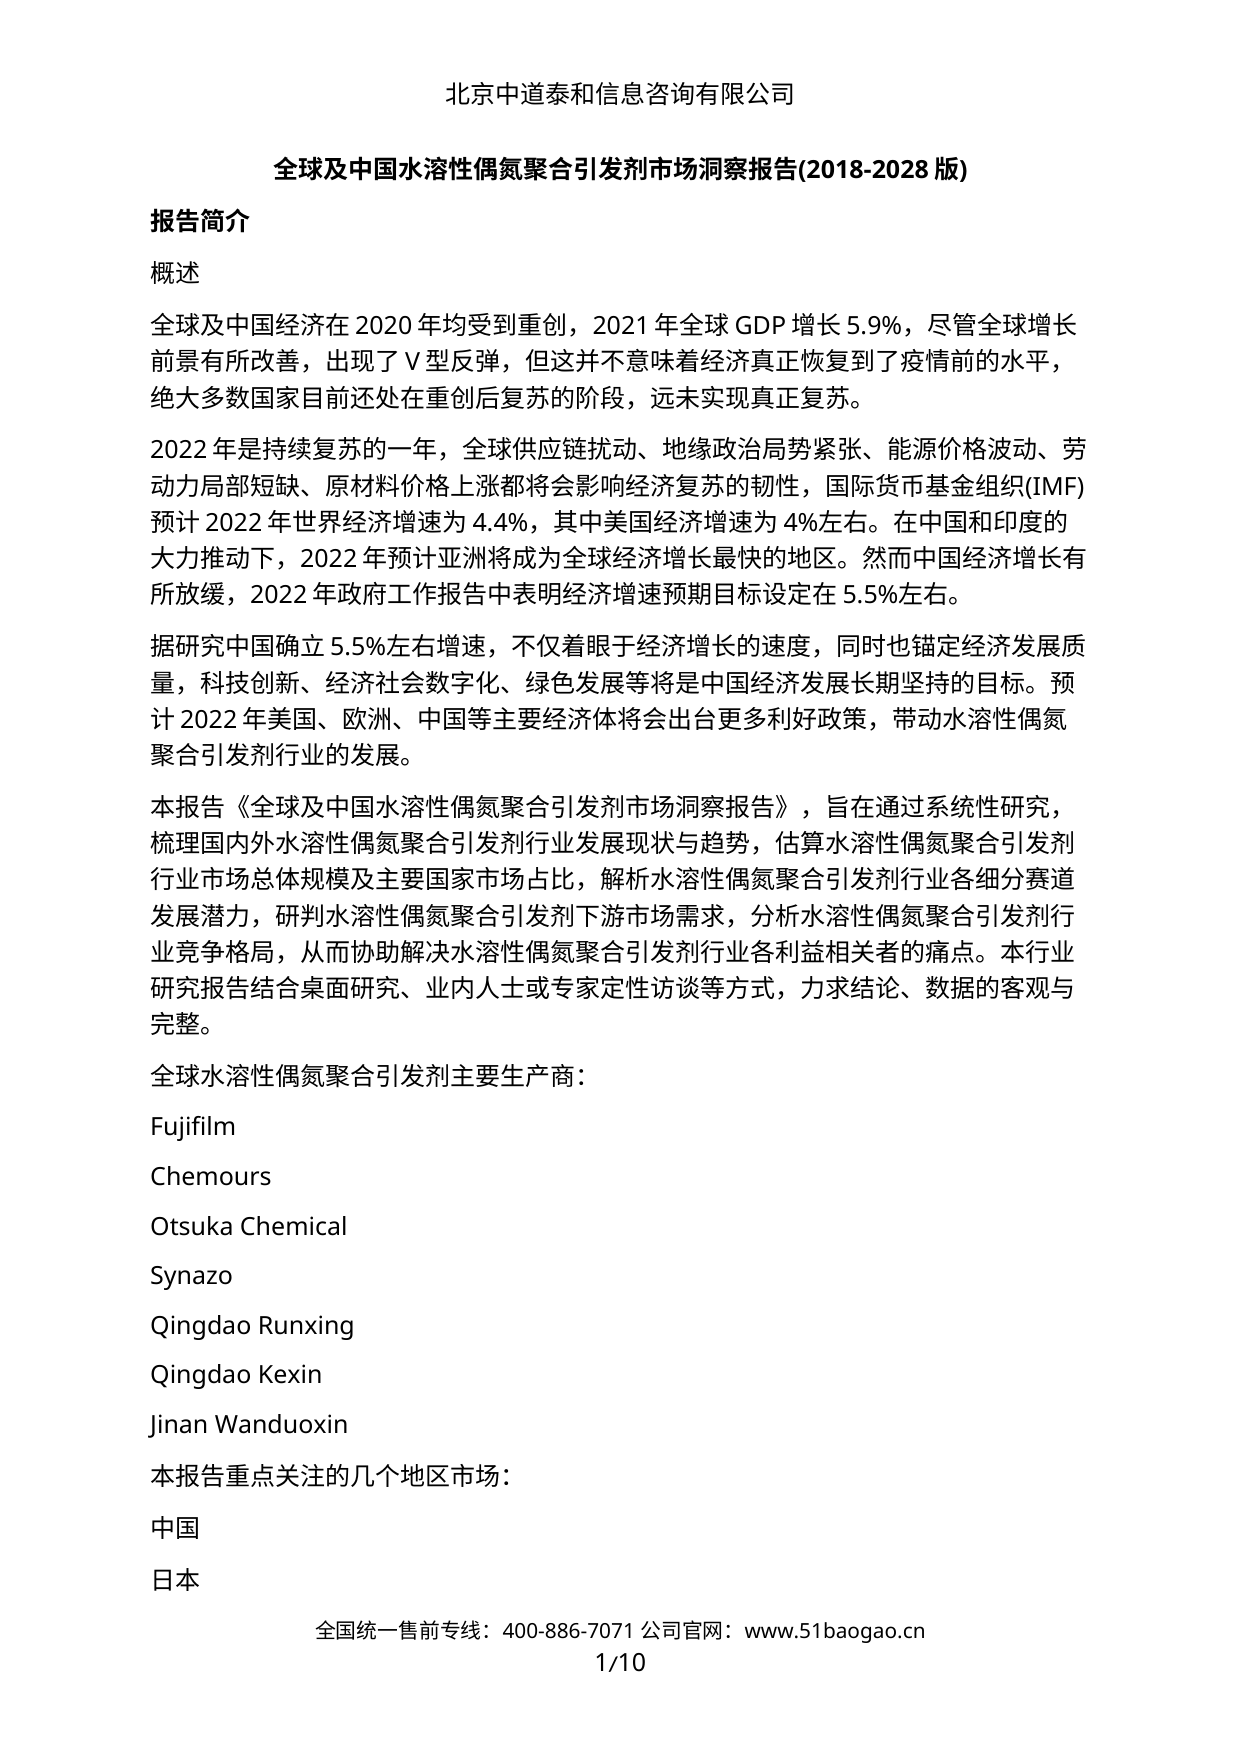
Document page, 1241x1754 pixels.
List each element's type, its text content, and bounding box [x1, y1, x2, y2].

text Synazo [150, 1258, 1090, 1292]
text 2022年是持续复苏的一年，全球供应链扰动、地缘政治局势紧张、能源价格波动、劳动力局部短缺、原材料价格上涨都将会影响经济复苏的韧性，国际货币基金组织(IMF)预计2022年世界经济增速为4.4%，其中美国经济增速为4%左右。在中国和印度的大力推动下，2022年预计亚洲将成为全球经济增长最快的地区。然而中国经济增长有所放缓，2022年政府工作报告中表明经济增速预期目标设定在5.5%左右。 [150, 430, 1090, 611]
text Jinan Wanduoxin [150, 1407, 1090, 1441]
text Qingdao Kexin [150, 1357, 1090, 1391]
text Otsuka Chemical [150, 1208, 1090, 1242]
text 全球及中国水溶性偶氮聚合引发剂市场洞察报告(2018-2028版) [150, 150, 1090, 186]
text 据研究中国确立5.5%左右增速，不仅着眼于经济增长的速度，同时也锚定经济发展质量，科技创新、经济社会数字化、绿色发展等将是中国经济发展长期坚持的目标。预计2022年美国、欧洲、中国等主要经济体将会出台更多利好政策，带动水溶性偶氮聚合引发剂行业的发展。 [150, 627, 1090, 772]
text 本报告《全球及中国水溶性偶氮聚合引发剂市场洞察报告》，旨在通过系统性研究，梳理国内外水溶性偶氮聚合引发剂行业发展现状与趋势，估算水溶性偶氮聚合引发剂行业市场总体规模及主要国家市场占比，解析水溶性偶氮聚合引发剂行业各细分赛道发展潜力，研判水溶性偶氮聚合引发剂下游市场需求，分析水溶性偶氮聚合引发剂行业竞争格局，从而协助解决水溶性偶氮聚合引发剂行业各利益相关者的痛点。本行业研究报告结合桌面研究、业内人士或专家定性访谈等方式，力求结论、数据的客观与完整。 [150, 787, 1090, 1041]
text Chemours [150, 1158, 1090, 1192]
text Qingdao Runxing [150, 1307, 1090, 1342]
text 日本 [150, 1560, 1090, 1597]
text 中国 [150, 1508, 1090, 1545]
text 全球水溶性偶氮聚合引发剂主要生产商： [150, 1057, 1090, 1093]
text 报告简介 [150, 202, 1090, 238]
text Fujifilm [150, 1109, 1090, 1143]
text 概述 [150, 254, 1090, 290]
text 全球及中国经济在2020年均受到重创，2021年全球GDP增长5.9%，尽管全球增长前景有所改善，出现了V型反弹，但这并不意味着经济真正恢复到了疫情前的水平，绝大多数国家目前还处在重创后复苏的阶段，远未实现真正复苏。 [150, 306, 1090, 414]
text 本报告重点关注的几个地区市场： [150, 1457, 1090, 1493]
